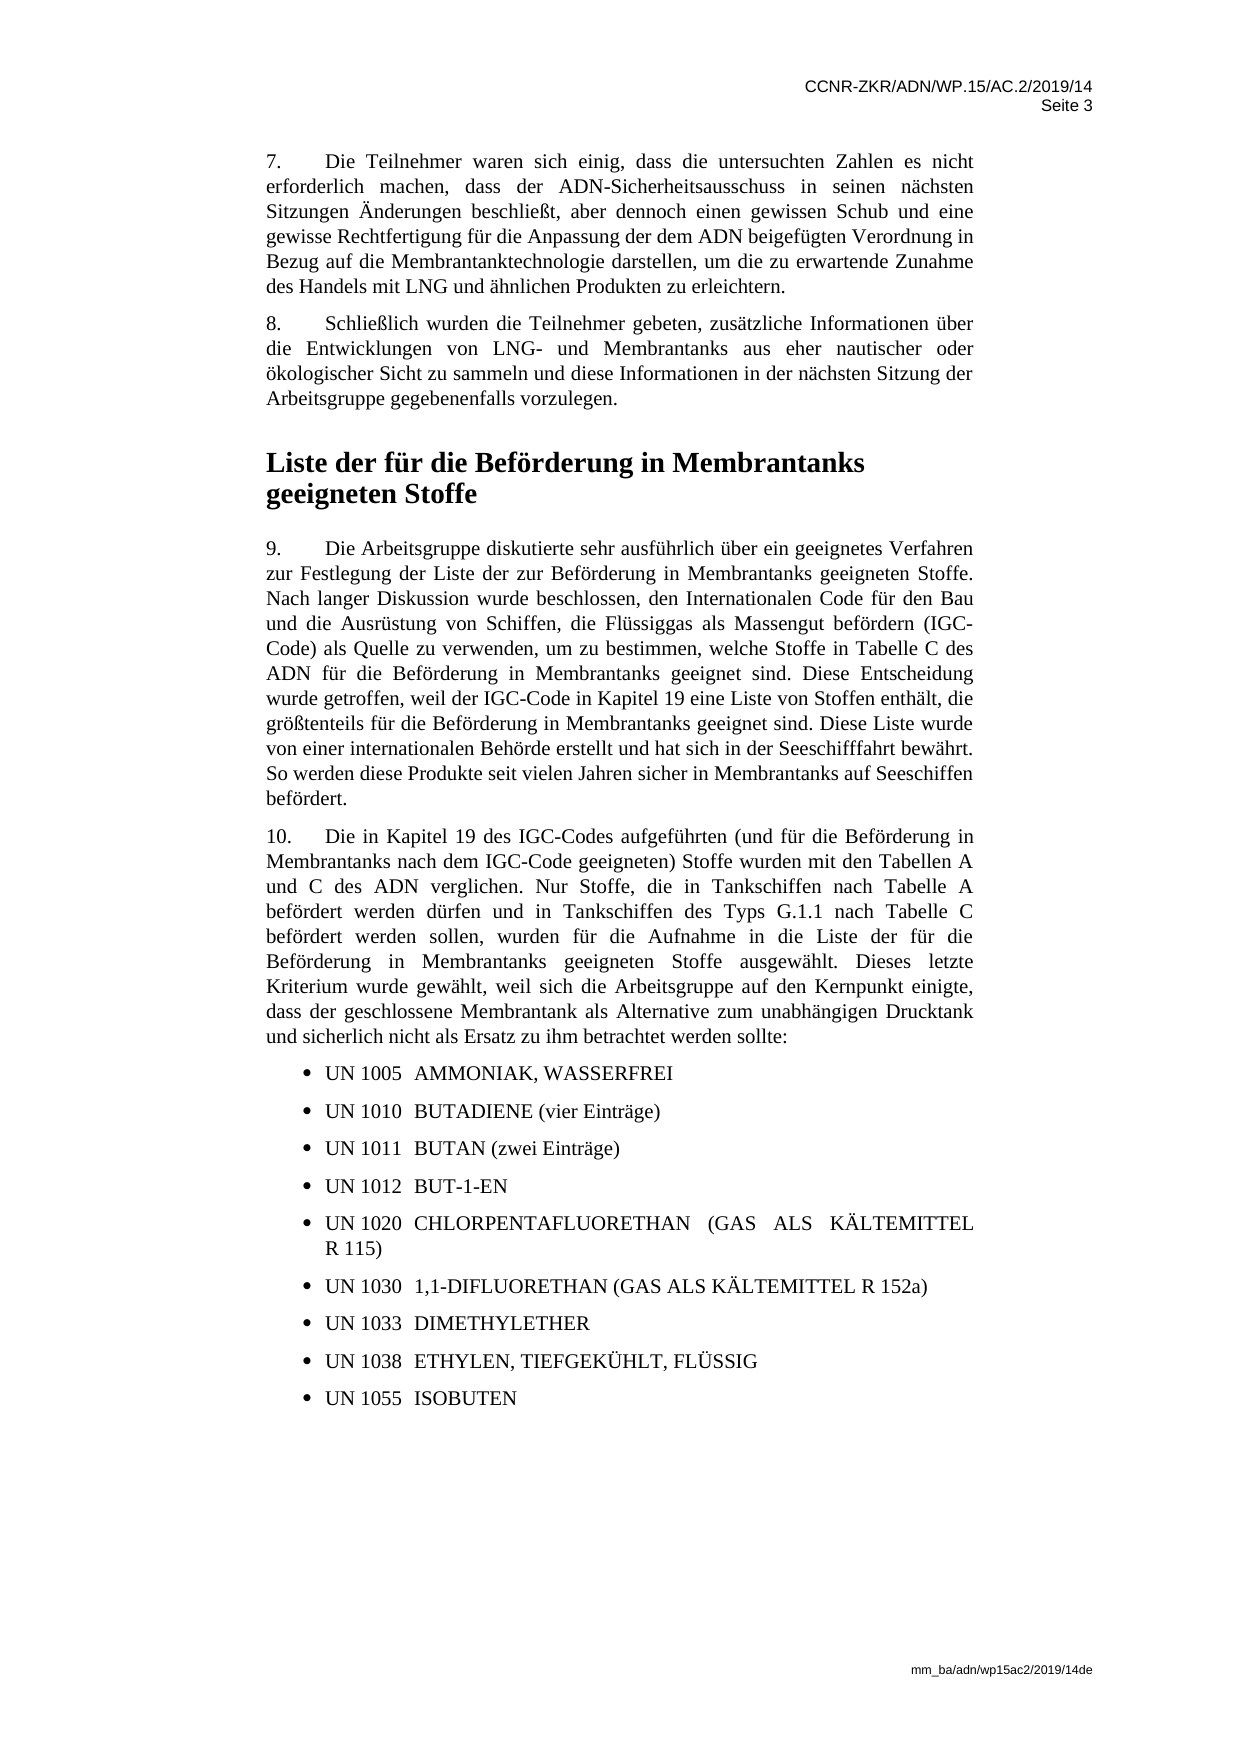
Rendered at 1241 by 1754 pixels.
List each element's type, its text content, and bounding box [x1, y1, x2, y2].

list UN 1010 BUTADIENE (vier Einträge) [303, 1098, 974, 1123]
text 9. Die Arbeitsgruppe diskutierte sehr ausführlich über ein geeignetes Verfahren zur Festlegung der Liste der zur Beförderung in Membrantanks geeigneten Stoffe. Nach langer Diskussion wurde beschlossen, den Internationalen Code für den Bau und die Ausrüstung von Schiffen, die Flüssiggas als Massengut befördern (IGC-Code) als Quelle zu verwenden, um zu bestimmen, welche Stoffe in Tabelle C des ADN für die Beförderung in Membrantanks geeignet sind. Diese Entscheidung wurde getroffen, weil der IGC-Code in Kapitel 19 eine Liste von Stoffen enthält, die größtenteils für die Beförderung in Membrantanks geeignet sind. Diese Liste wurde von einer internationalen Behörde erstellt und hat sich in der Seeschifffahrt bewährt. So werden diese Produkte seit vielen Jahren sicher in Membrantanks auf Seeschiffen befördert. [266, 535, 974, 810]
text 10. Die in Kapitel 19 des IGC-Codes aufgeführten (und für die Beförderung in Membrantanks nach dem IGC-Code geeigneten) Stoffe wurden mit den Tabellen A und C des ADN verglichen. Nur Stoffe, die in Tankschiffen nach Tabelle A befördert werden dürfen und in Tankschiffen des Typs G.1.1 nach Tabelle C befördert werden sollen, wurden für die Aufnahme in die Liste der für die Beförderung in Membrantanks geeigneten Stoffe ausgewählt. Dieses letzte Kriterium wurde gewählt, weil sich die Arbeitsgruppe auf den Kernpunkt einigte, dass der geschlossene Membrantank als Alternative zum unabhängigen Drucktank und sicherlich nicht als Ersatz zu ihm betrachtet werden sollte: [266, 823, 974, 1048]
list UN 1011 BUTAN (zwei Einträge) [303, 1135, 974, 1160]
list UN 1033 DIMETHYLETHER [303, 1310, 974, 1335]
text Liste der für die Beförderung in Membrantanks geeigneten Stoffe [148, 448, 974, 510]
list UN 1038 ETHYLEN, TIEFGEKÜHLT, FLÜSSIG [303, 1348, 974, 1373]
list UN 1012 BUT-1-EN [303, 1173, 974, 1198]
list UN 1030 1,1-DIFLUORETHAN (GAS ALS KÄLTEMITTEL R 152a) [303, 1273, 974, 1298]
text 8. Schließlich wurden die Teilnehmer gebeten, zusätzliche Informationen über die Entwicklungen von LNG- und Membrantanks aus eher nautischer oder ökologischer Sicht zu sammeln und diese Informationen in der nächsten Sitzung der Arbeitsgruppe gegebenenfalls vorzulegen. [266, 310, 974, 410]
text 7. Die Teilnehmer waren sich einig, dass die untersuchten Zahlen es nicht erforderlich machen, dass der ADN-Sicherheitsausschuss in seinen nächsten Sitzungen Änderungen beschließt, aber dennoch einen gewissen Schub und eine gewisse Rechtfertigung für die Anpassung der dem ADN beigefügten Verordnung in Bezug auf die Membrantanktechnologie darstellen, um die zu erwartende Zunahme des Handels mit LNG und ähnlichen Produkten zu erleichtern. [266, 148, 974, 298]
list UN 1020 CHLORPENTAFLUORETHAN (GAS ALS KÄLTEMITTEL R 115) [303, 1210, 974, 1260]
list UN 1055 ISOBUTEN [303, 1385, 974, 1410]
list UN 1005 AMMONIAK, WASSERFREI [303, 1060, 974, 1085]
